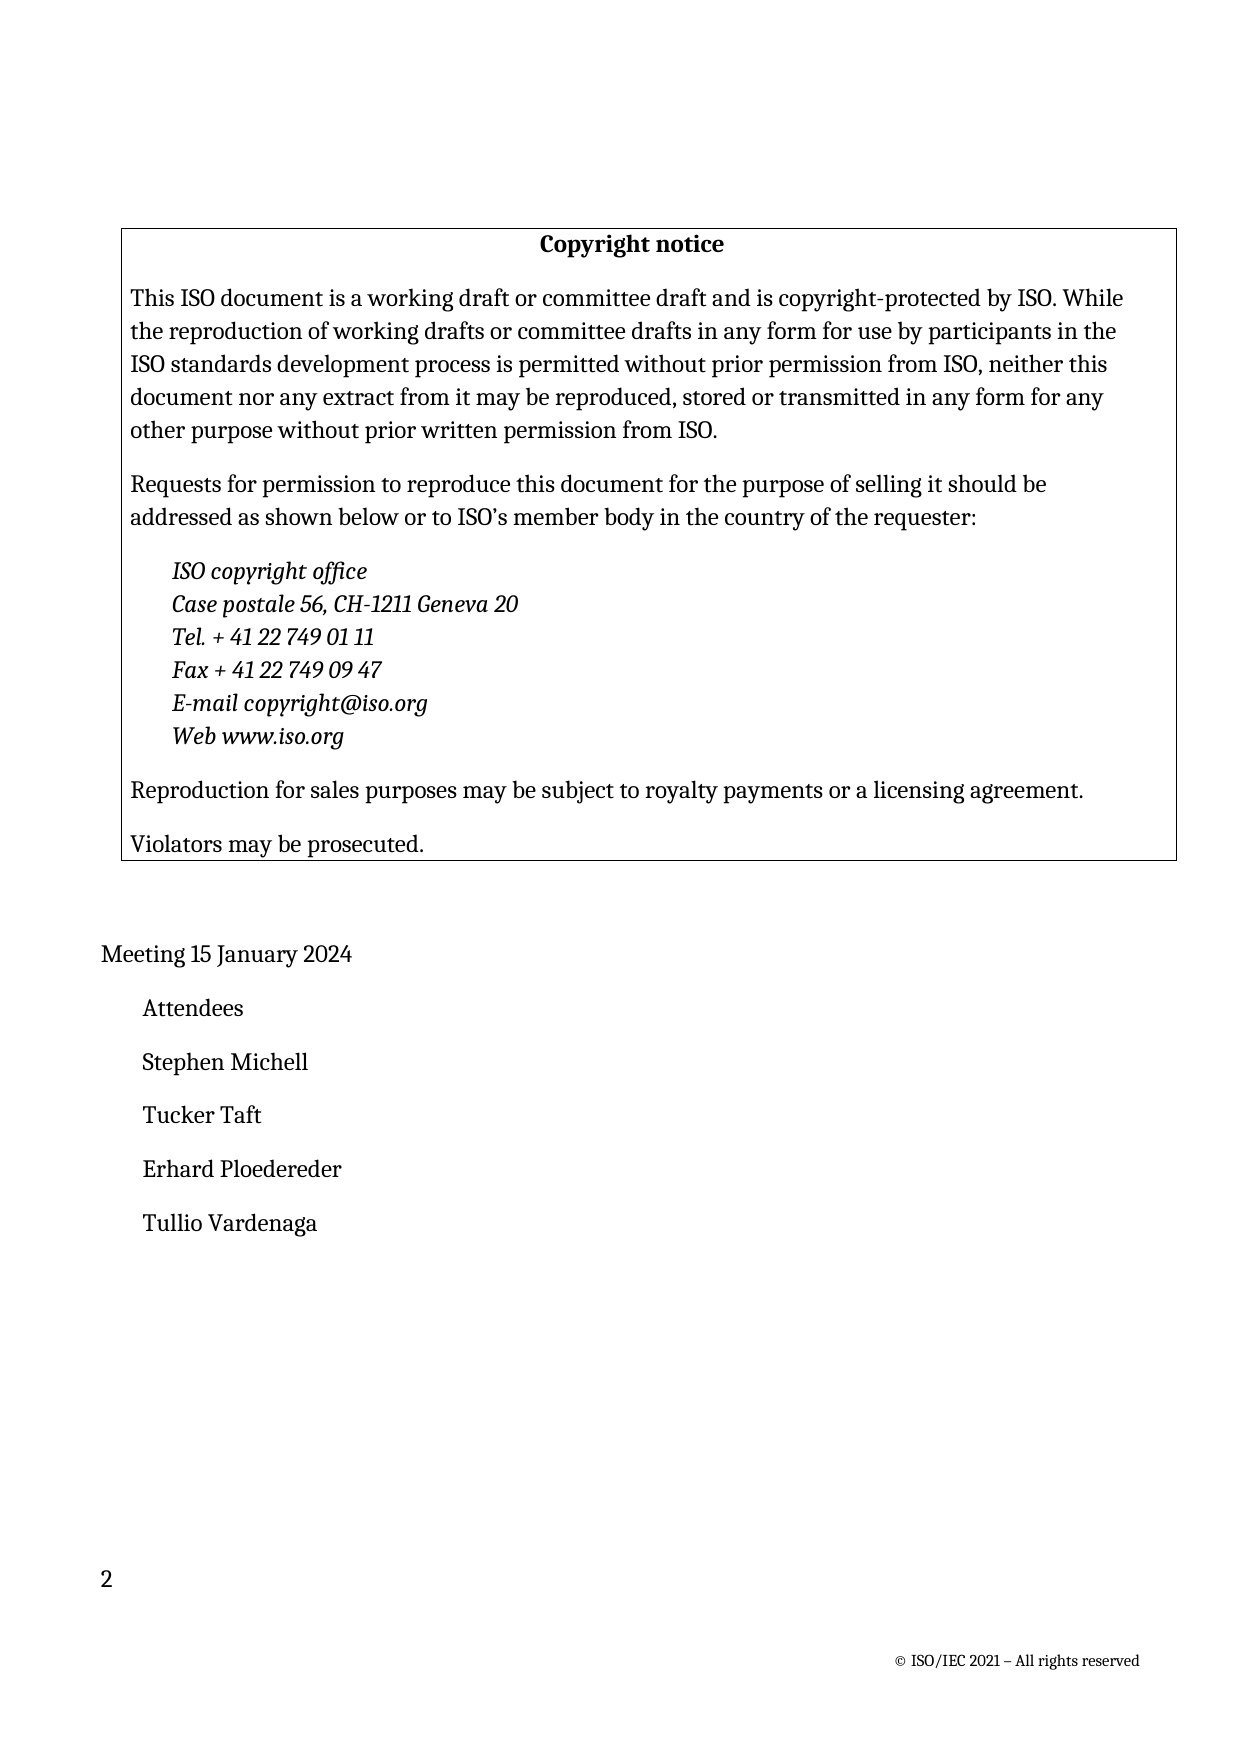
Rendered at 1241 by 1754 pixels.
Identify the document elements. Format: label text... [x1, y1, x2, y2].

text ISO copyright office [122, 554, 1176, 585]
text Tullio Vardenaga [101, 1209, 1164, 1238]
text Violators may be prosecuted. [122, 827, 1176, 860]
text Copyright notice [122, 229, 1176, 259]
text Fax + 41 22 749 09 47 [122, 653, 1176, 684]
text Web www.iso.org [122, 719, 1176, 751]
text Meeting 15 January 2024 [101, 940, 1164, 968]
text Case postale 56, CH-1211 Geneva 20 [122, 587, 1176, 618]
text Requests for permission to reproduce this document for the purpose of selling it should be addressed as shown below or to ISO’s member body in the country of the requester: [122, 467, 1176, 532]
text E-mail copyright@iso.org [122, 686, 1176, 717]
text Reproduction for sales purposes may be subject to royalty payments or a licensing agreement. [122, 773, 1176, 804]
text Tucker Taft [101, 1101, 1164, 1130]
text Tel. + 41 22 749 01 11 [122, 620, 1176, 651]
text This ISO document is a working draft or committee draft and is copyright-protected by ISO. While the reproduction of working drafts or committee drafts in any form for use by participants in the ISO standards development process is permitted without prior permission from ISO, neither this document nor any extract from it may be reproduced, stored or transmitted in any form for any other purpose without prior written permission from ISO. [122, 281, 1176, 445]
text Attendees [101, 994, 1164, 1022]
text Erhard Ploedereder [101, 1155, 1164, 1184]
text Stephen Michell [101, 1047, 1164, 1076]
